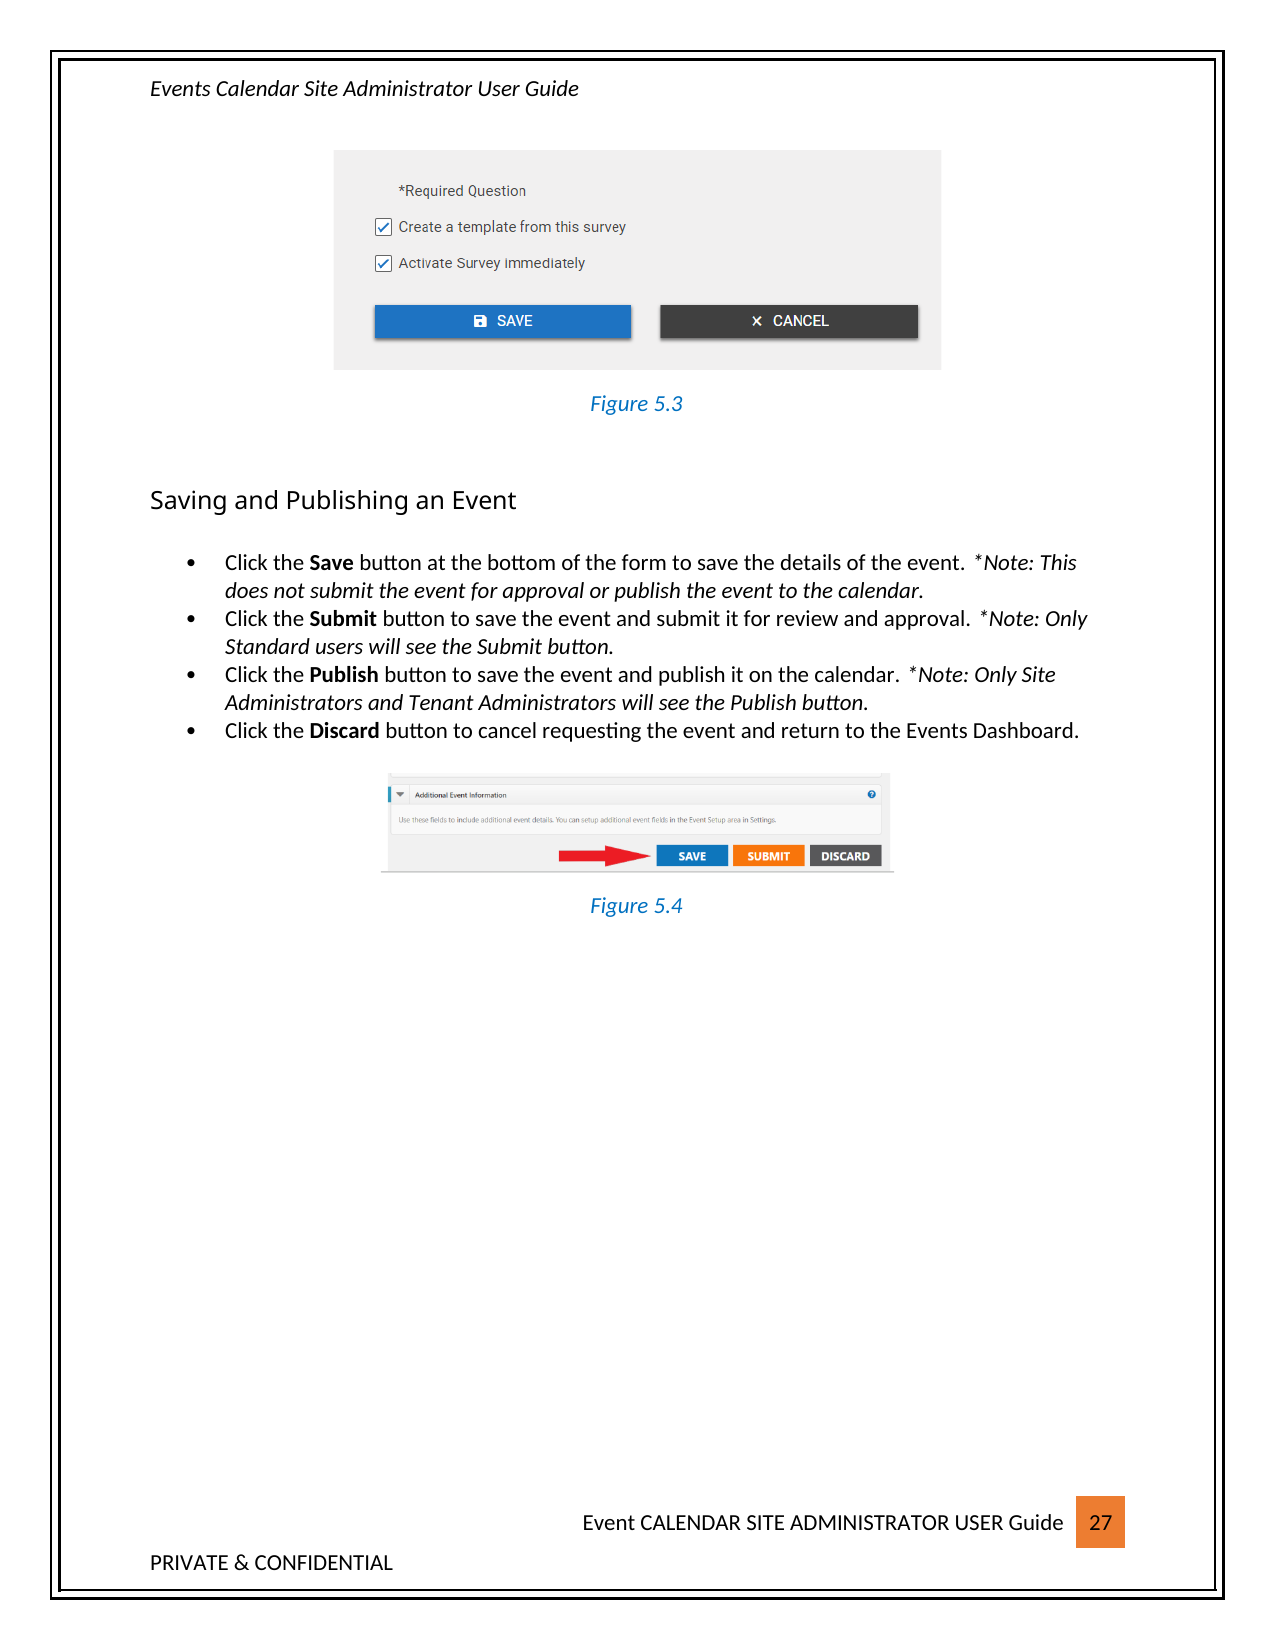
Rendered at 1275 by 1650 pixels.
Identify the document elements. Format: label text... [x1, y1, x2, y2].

text Figure 5.4 [150, 892, 1125, 919]
text Figure 5.3 [150, 389, 1125, 417]
picture [333, 150, 942, 370]
picture [380, 773, 895, 873]
subtitle Saving and Publishing an Event [150, 482, 1125, 517]
list Click the Submit button to save the event and submit it for review and approval. *Note: Only Standard users will see the Submit button. [187, 604, 1125, 661]
list Click the Publish button to save the event and publish it on the calendar. *Note: Only Site Administrators and Tenant Administrators will see the Publish button. [187, 661, 1125, 717]
list Click the Discard button to cancel requesting the event and return to the Events Dashboard. [187, 717, 1125, 744]
list Click the Save button at the bottom of the form to save the details of the event. *Note: This does not submit the event for approval or publish the event to the calendar. [187, 548, 1125, 604]
